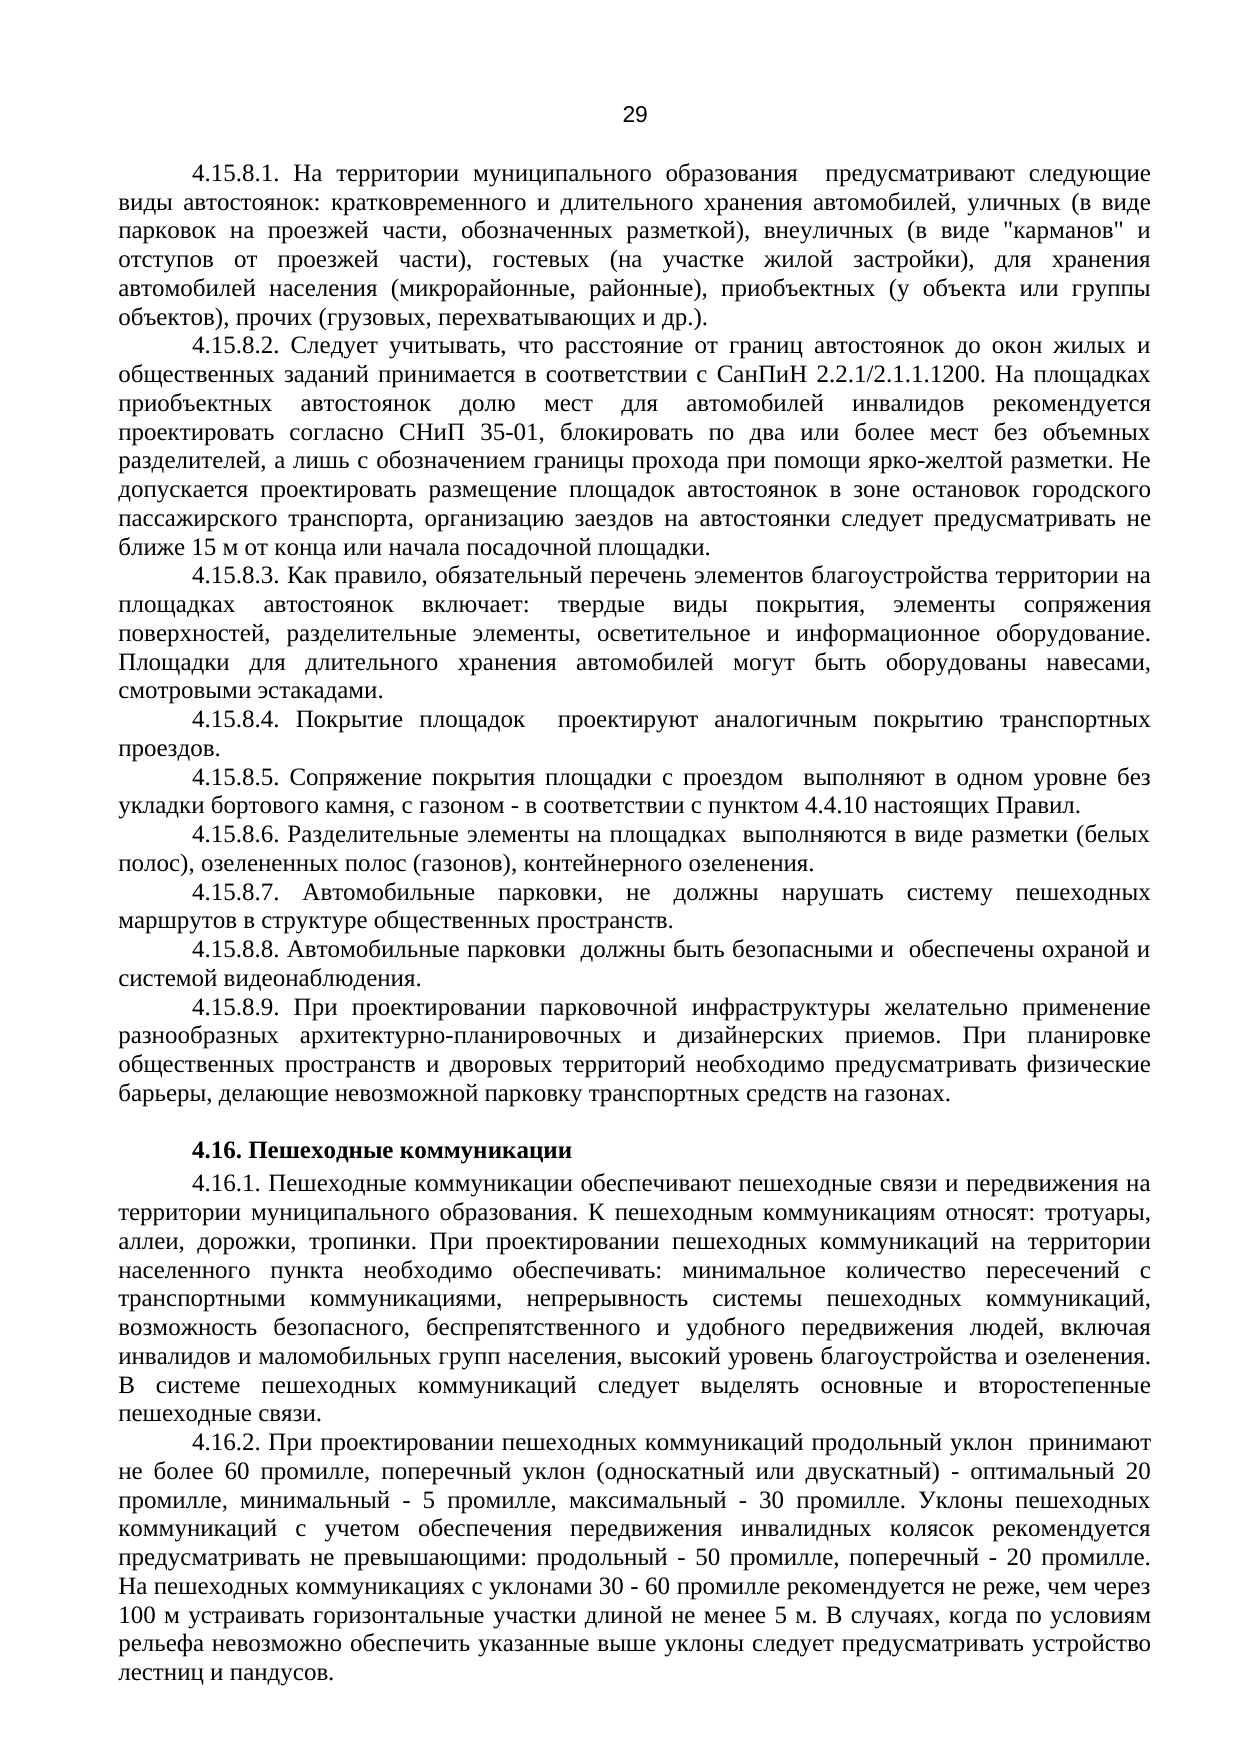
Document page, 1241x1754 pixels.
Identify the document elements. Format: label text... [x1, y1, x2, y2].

text 4.15.8.2. Следует учитывать, что расстояние от границ автостоянок до окон жилых и общественных заданий принимается в соответствии с СанПиН 2.2.1/2.1.1.1200. На площадках приобъектных автостоянок долю мест для автомобилей инвалидов рекомендуется проектировать согласно СНиП 35-01, блокировать по два или более мест без объемных разделителей, а лишь с обозначением границы прохода при помощи ярко-желтой разметки. Не допускается проектировать размещение площадок автостоянок в зоне остановок городского пассажирского транспорта, организацию заездов на автостоянки следует предусматривать не ближе 15 м от конца или начала посадочной площадки. [118, 331, 1152, 561]
text 4.15.8.6. Разделительные элементы на площадках выполняются в виде разметки (белых полос), озелененных полос (газонов), контейнерного озеленения. [118, 819, 1152, 877]
text 4.15.8.7. Автомобильные парковки, не должны нарушать систему пешеходных маршрутов в структуре общественных пространств. [118, 877, 1152, 934]
text 4.15.8.9. При проектировании парковочной инфраструктуры желательно применение разнообразных архитектурно-планировочных и дизайнерских приемов. При планировке общественных пространств и дворовых территорий необходимо предусматривать физические барьеры, делающие невозможной парковку транспортных средств на газонах. [118, 992, 1152, 1107]
text 4.15.8.8. Автомобильные парковки должны быть безопасными и обеспечены охраной и системой видеонаблюдения. [118, 934, 1152, 992]
text 4.15.8.3. Как правило, обязательный перечень элементов благоустройства территории на площадках автостоянок включает: твердые виды покрытия, элементы сопряжения поверхностей, разделительные элементы, осветительное и информационное оборудование. Площадки для длительного хранения автомобилей могут быть оборудованы навесами, смотровыми эстакадами. [118, 561, 1152, 704]
subtitle 4.16. Пешеходные коммуникации [192, 1136, 1152, 1164]
text 4.16.1. Пешеходные коммуникации обеспечивают пешеходные связи и передвижения на территории муниципального образования. К пешеходным коммуникациям относят: тротуары, аллеи, дорожки, тропинки. При проектировании пешеходных коммуникаций на территории населенного пункта необходимо обеспечивать: минимальное количество пересечений с транспортными коммуникациями, непрерывность системы пешеходных коммуникаций, возможность безопасного, беспрепятственного и удобного передвижения людей, включая инвалидов и маломобильных групп населения, высокий уровень благоустройства и озеленения. В системе пешеходных коммуникаций следует выделять основные и второстепенные пешеходные связи. [118, 1168, 1152, 1427]
text 4.15.8.5. Сопряжение покрытия площадки с проездом выполняют в одном уровне без укладки бортового камня, с газоном - в соответствии с пунктом 4.4.10 настоящих Правил. [118, 762, 1152, 819]
text 4.15.8.4. Покрытие площадок проектируют аналогичным покрытию транспортных проездов. [118, 704, 1152, 762]
text 4.16.2. При проектировании пешеходных коммуникаций продольный уклон принимают не более 60 промилле, поперечный уклон (односкатный или двускатный) - оптимальный 20 промилле, минимальный - 5 промилле, максимальный - 30 промилле. Уклоны пешеходных коммуникаций с учетом обеспечения передвижения инвалидных колясок рекомендуется предусматривать не превышающими: продольный - 50 промилле, поперечный - 20 промилле. На пешеходных коммуникациях с уклонами 30 - 60 промилле рекомендуется не реже, чем через 100 м устраивать горизонтальные участки длиной не менее 5 м. В случаях, когда по условиям рельефа невозможно обеспечить указанные выше уклоны следует предусматривать устройство лестниц и пандусов. [118, 1427, 1152, 1686]
text 4.15.8.1. На территории муниципального образования предусматривают следующие виды автостоянок: кратковременного и длительного хранения автомобилей, уличных (в виде парковок на проезжей части, обозначенных разметкой), внеуличных (в виде "карманов" и отступов от проезжей части), гостевых (на участке жилой застройки), для хранения автомобилей населения (микрорайонные, районные), приобъектных (у объекта или группы объектов), прочих (грузовых, перехватывающих и др.). [118, 158, 1152, 331]
